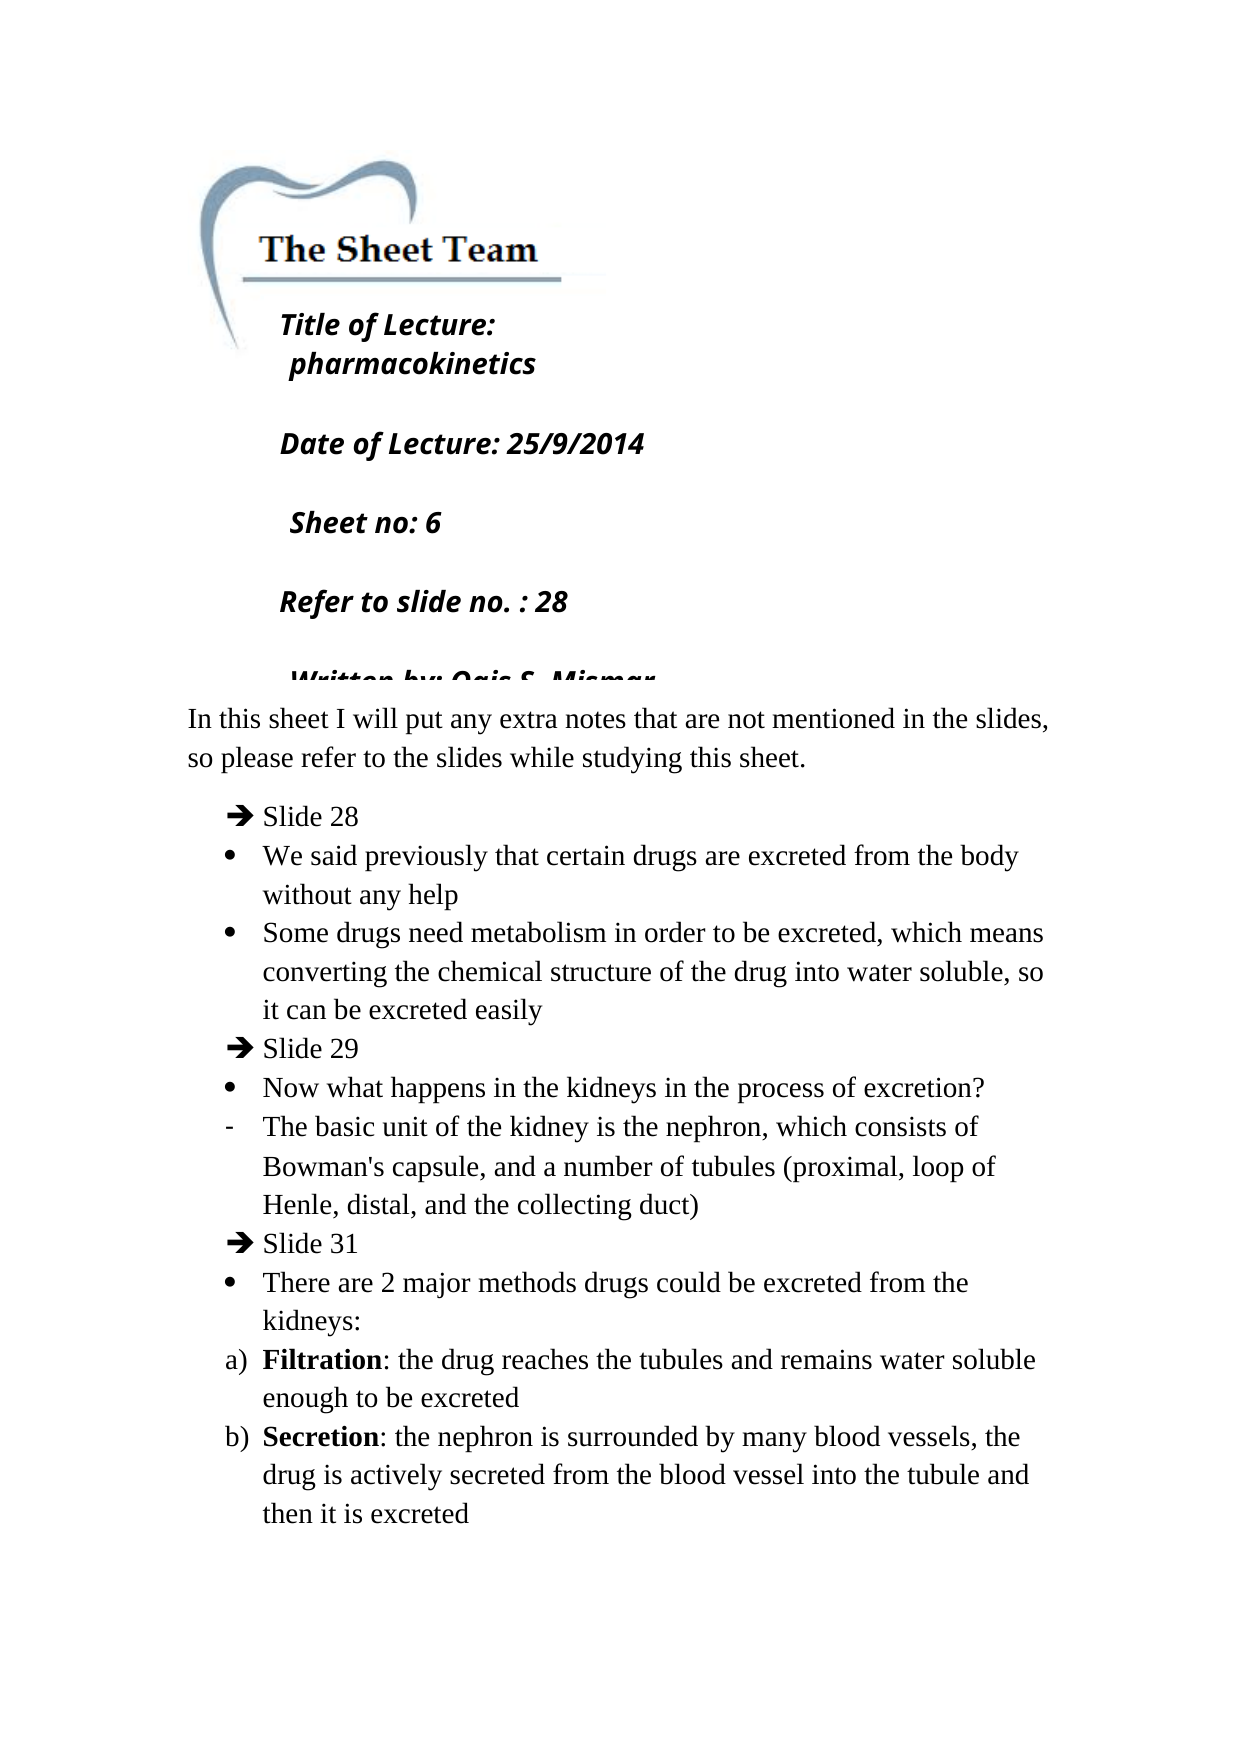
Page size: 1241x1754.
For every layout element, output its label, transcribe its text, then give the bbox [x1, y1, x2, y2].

picture [187, 150, 607, 373]
list Now what happens in the kidneys in the process of excretion? [225, 1070, 1053, 1103]
list Slide 31 [225, 1226, 1053, 1260]
list There are 2 major methods drugs could be excreted from the kidneys: [225, 1265, 1053, 1337]
text In this sheet I will put any extra notes that are not mentioned in the slides, so please refer to the slides while studying this sheet. [187, 702, 1053, 774]
list Slide 28 [225, 799, 1053, 833]
list The basic unit of the kidney is the nephron, which consists of Bowman's capsule, and a number of tubules (proximal, loop of Henle, distal, and the collecting duct) [225, 1108, 1053, 1221]
list Some drugs need metabolism in order to be excreted, which means converting the chemical structure of the drug into water soluble, so it can be excreted easily [225, 915, 1053, 1026]
list Filtration: the drug reaches the tubules and remains water soluble enough to be excreted [225, 1342, 1053, 1414]
list Secretion: the nephron is surrounded by many blood vessels, the drug is actively secreted from the blood vessel into the tubule and then it is excreted [225, 1419, 1053, 1529]
list We said previously that certain drugs are excreted from the body without any help [225, 838, 1053, 910]
list Slide 29 [225, 1031, 1053, 1065]
